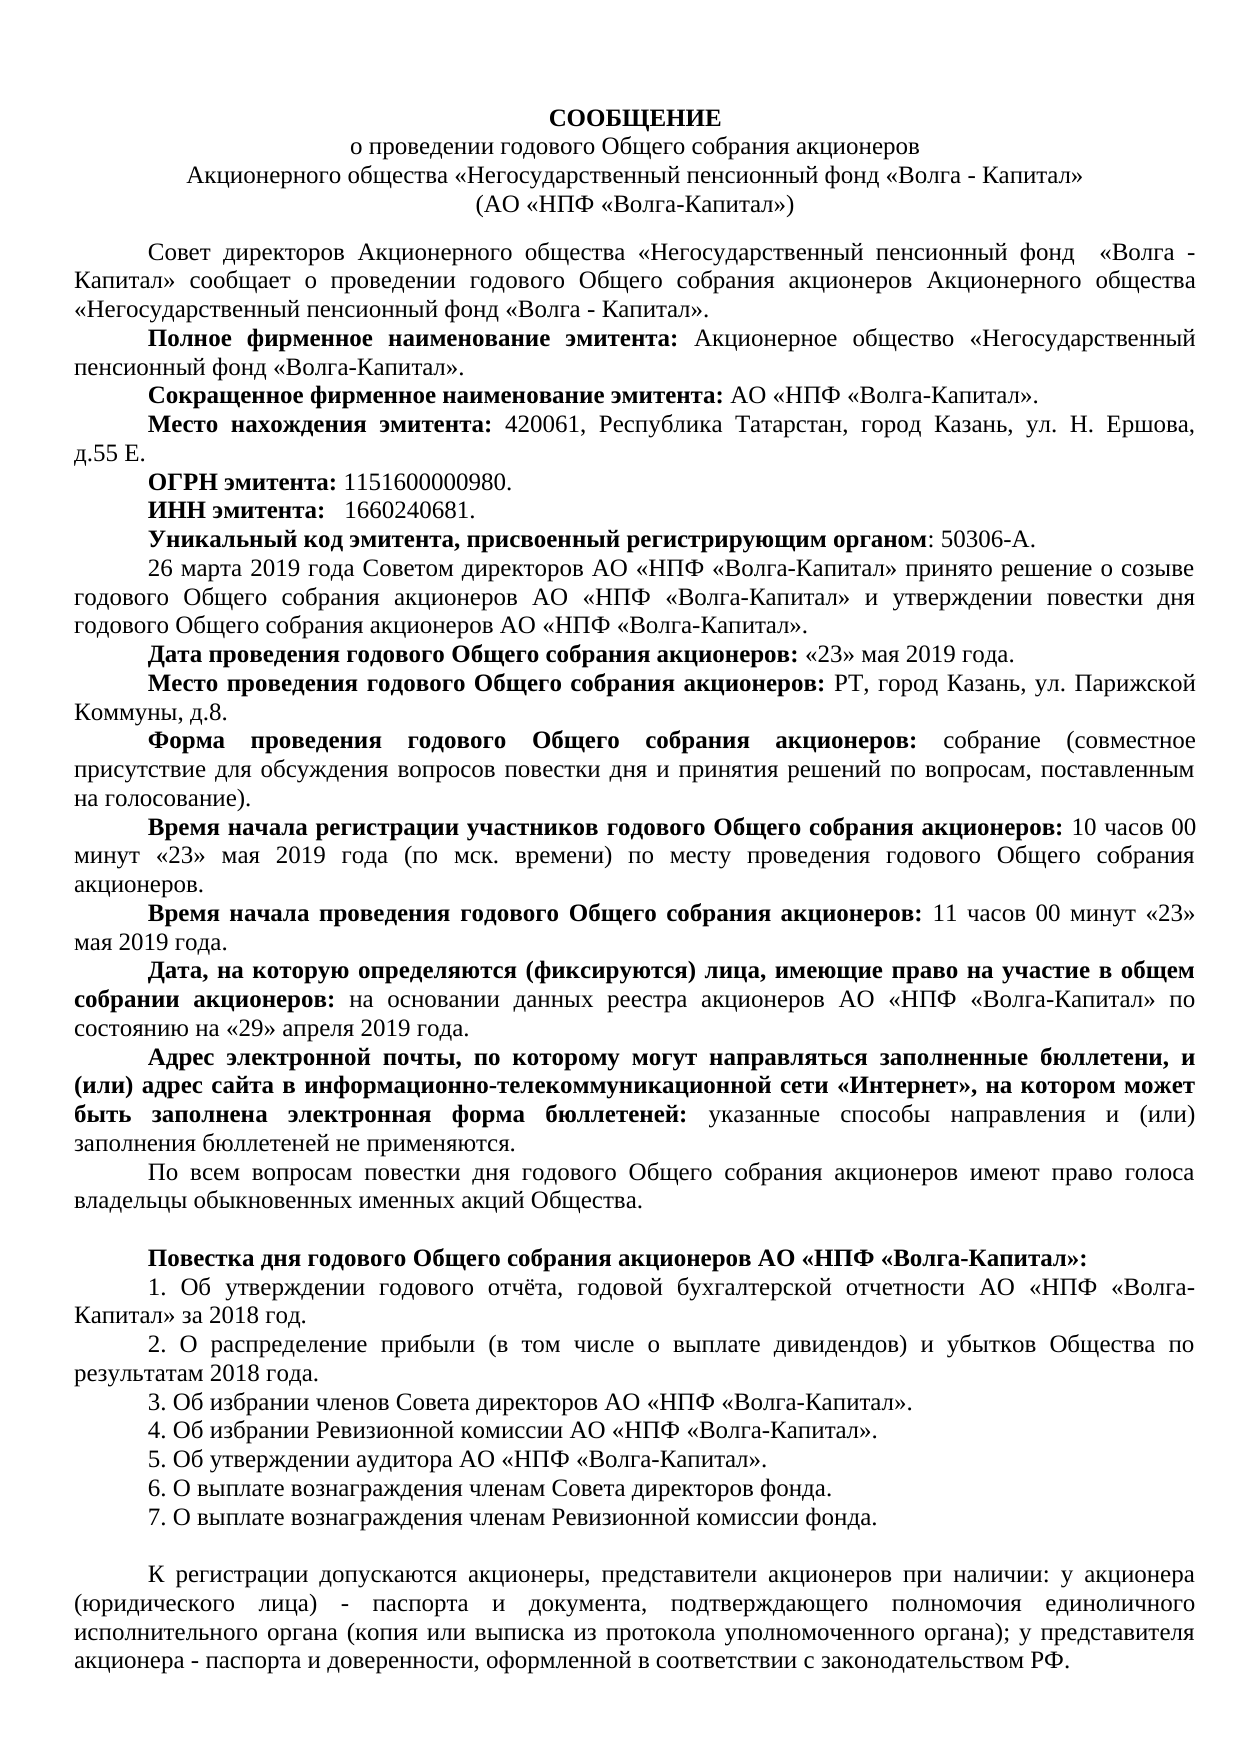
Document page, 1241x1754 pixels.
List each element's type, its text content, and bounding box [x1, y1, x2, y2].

text Повестка дня годового Общего собрания акционеров АО «НПФ «Волга-Капитал»: [74, 1243, 1196, 1272]
text 2. О распределение прибыли (в том числе о выплате дивидендов) и убытков Общества по результатам 2018 года. [74, 1329, 1196, 1387]
text 4. Об избрании Ревизионной комиссии АО «НПФ «Волга-Капитал». [74, 1416, 1196, 1444]
text Совет директоров Акционерного общества «Негосударственный пенсионный фонд «Волга - Капитал» сообщает о проведении годового Общего собрания акционеров Акционерного общества «Негосударственный пенсионный фонд «Волга - Капитал». [74, 237, 1196, 323]
text Место нахождения эмитента: 420061, Республика Татарстан, город Казань, ул. Н. Ершова, д.55 Е. [74, 409, 1196, 467]
text ИНН эмитента: 1660240681. [74, 496, 1196, 524]
text Сокращенное фирменное наименование эмитента: АО «НПФ «Волга-Капитал». [74, 381, 1196, 409]
text Время начала проведения годового Общего собрания акционеров: 11 часов 00 минут «23» мая 2019 года. [74, 898, 1196, 956]
text 1. Об утверждении годового отчёта, годовой бухгалтерской отчетности АО «НПФ «Волга-Капитал» за 2018 год. [74, 1272, 1196, 1329]
text о проведении годового Общего собрания акционеров [74, 131, 1196, 160]
text Место проведения годового Общего собрания акционеров: РТ, город Казань, ул. Парижской Коммуны, д.8. [74, 668, 1196, 726]
text Уникальный код эмитента, присвоенный регистрирующим органом: 50306-А. [74, 524, 1196, 553]
text СООБЩЕНИЕ [74, 103, 1196, 131]
text Время начала регистрации участников годового Общего собрания акционеров: 10 часов 00 минут «23» мая 2019 года (по мск. времени) по месту проведения годового Общего собрания акционеров. [74, 812, 1196, 898]
text Адрес электронной почты, по которому могут направляться заполненные бюллетени, и (или) адрес сайта в информационно-телекоммуникационной сети «Интернет», на котором может быть заполнена электронная форма бюллетеней: указанные способы направления и (или) заполнения бюллетеней не применяются. [74, 1042, 1196, 1157]
text Полное фирменное наименование эмитента: Акционерное общество «Негосударственный пенсионный фонд «Волга-Капитал». [74, 323, 1196, 381]
text 7. О выплате вознаграждения членам Ревизионной комиссии фонда. [74, 1502, 1196, 1531]
text 26 марта 2019 года Советом директоров АО «НПФ «Волга-Капитал» принято решение о созыве годового Общего собрания акционеров АО «НПФ «Волга-Капитал» и утверждении повестки дня годового Общего собрания акционеров АО «НПФ «Волга-Капитал». [74, 553, 1196, 639]
text 6. О выплате вознаграждения членам Совета директоров фонда. [74, 1473, 1196, 1502]
text 3. Об избрании членов Совета директоров АО «НПФ «Волга-Капитал». [74, 1387, 1196, 1416]
text Дата, на которую определяются (фиксируются) лица, имеющие право на участие в общем собрании акционеров: на основании данных реестра акционеров АО «НПФ «Волга-Капитал» по состоянию на «29» апреля 2019 года. [74, 956, 1196, 1042]
text (АО «НПФ «Волга-Капитал») [74, 189, 1196, 218]
text Форма проведения годового Общего собрания акционеров: собрание (совместное присутствие для обсуждения вопросов повестки дня и принятия решений по вопросам, поставленным на голосование). [74, 726, 1196, 812]
text Акционерного общества «Негосударственный пенсионный фонд «Волга - Капитал» [74, 160, 1196, 189]
text 5. Об утверждении аудитора АО «НПФ «Волга-Капитал». [74, 1444, 1196, 1473]
text ОГРН эмитента: 1151600000980. [74, 467, 1196, 496]
text Дата проведения годового Общего собрания акционеров: «23» мая 2019 года. [74, 639, 1196, 668]
text По всем вопросам повестки дня годового Общего собрания акционеров имеют право голоса владельцы обыкновенных именных акций Общества. [74, 1157, 1196, 1214]
text К регистрации допускаются акционеры, представители акционеров при наличии: у акционера (юридического лица) - паспорта и документа, подтверждающего полномочия единоличного исполнительного органа (копия или выписка из протокола уполномоченного органа); у представителя акционера - паспорта и доверенности, оформленной в соответствии с законодательством РФ. [74, 1559, 1196, 1674]
